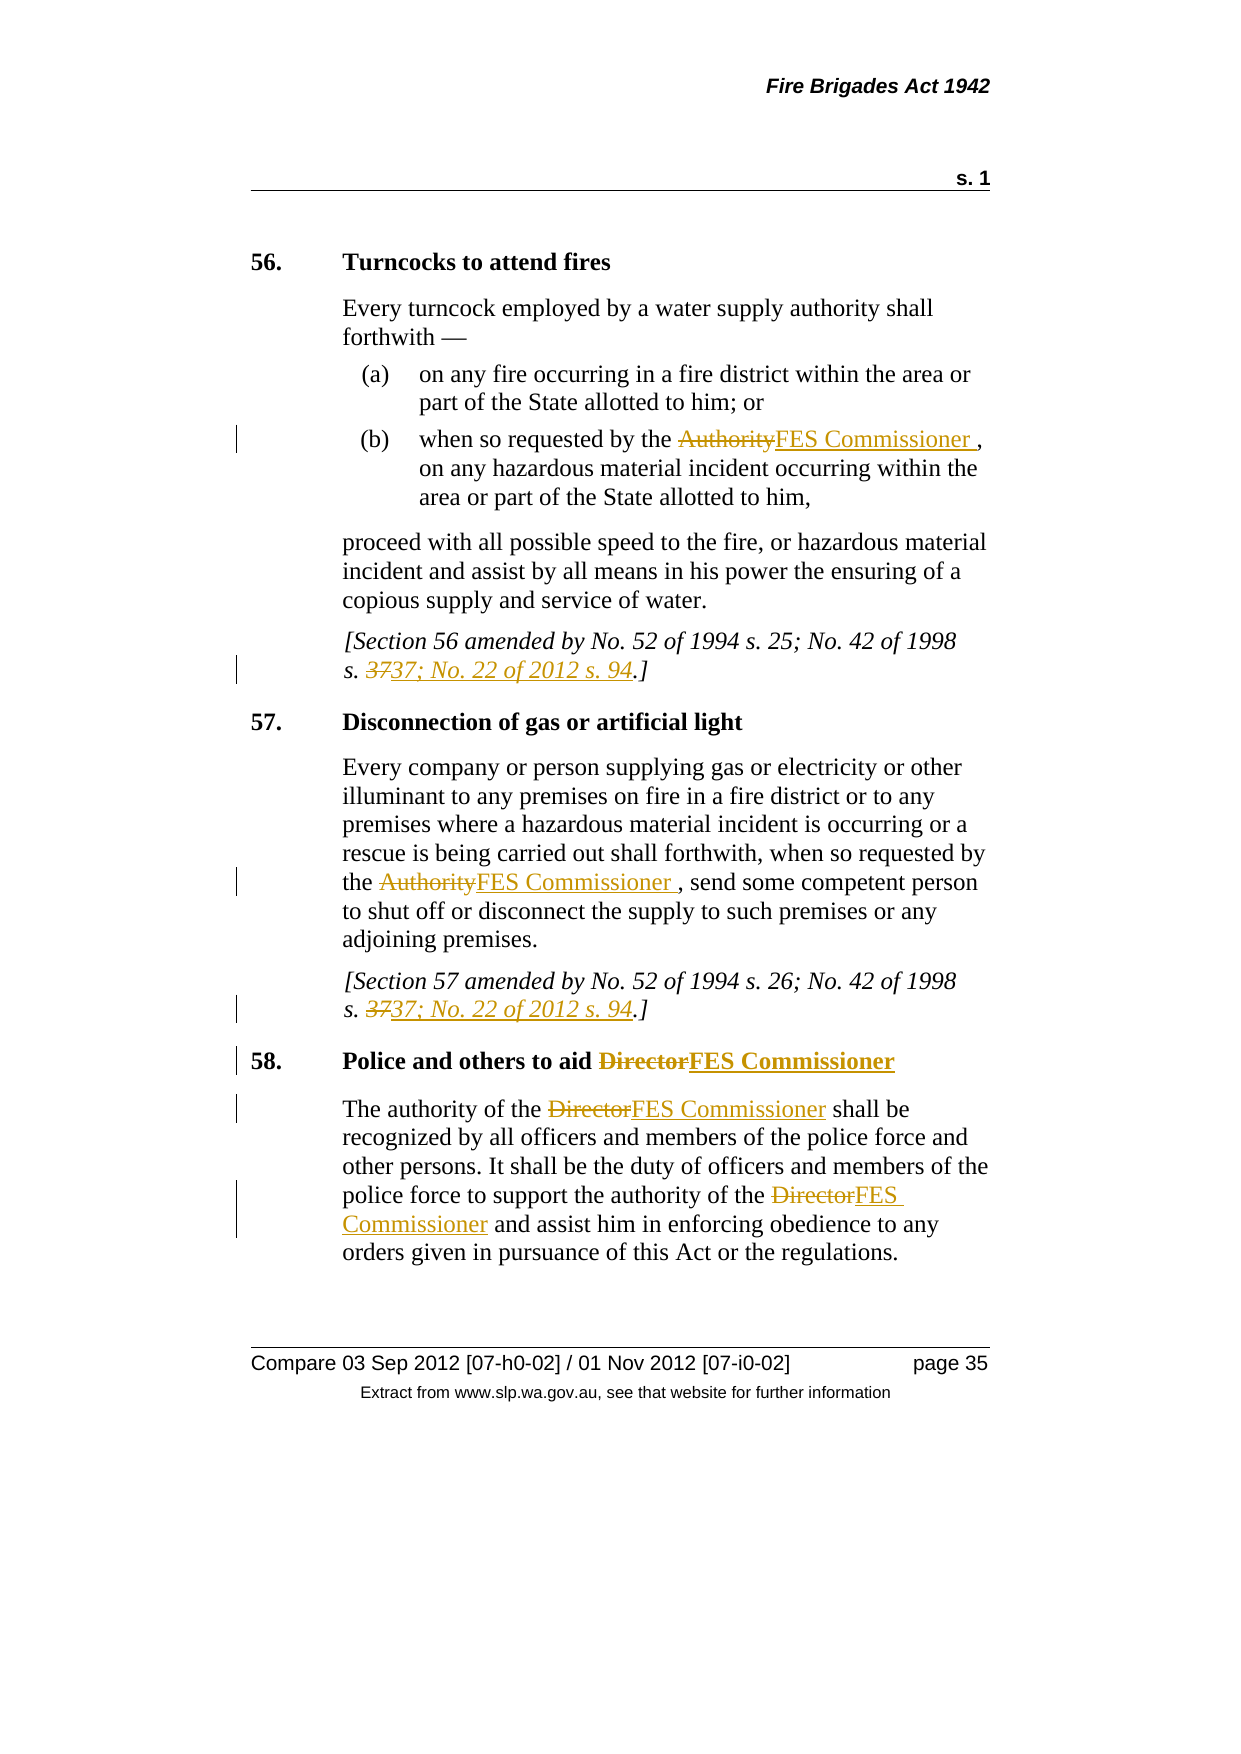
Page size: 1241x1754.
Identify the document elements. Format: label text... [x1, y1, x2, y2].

text [Section 57 amended by No. 52 of 1994 s. 26; No. 42 of 1998 s. .] [251, 966, 990, 1023]
text proceed with all possible speed to the fire, or hazardous material incident and assist by all means in his power the ensuring of a copious supply and service of water. [251, 527, 990, 614]
text The authority of the shall be recognized by all officers and members of the police force and other persons. It shall be the duty of officers and members of the police force to support the authority of the and assist him in enforcing obedience to any orders given in pursuance of this Act or the regulations. [251, 1094, 990, 1266]
text (a) on any fire occurring in a fire district within the area or part of the State allotted to him; or [251, 359, 990, 416]
text Every turncock employed by a water supply authority shall forthwith — [251, 293, 990, 350]
subtitle 58. Police and others to aid [251, 1046, 990, 1075]
text (b) when so requested by the , on any hazardous material incident occurring within the area or part of the State allotted to him, [251, 424, 990, 511]
subtitle 57. Disconnection of gas or artificial light [251, 707, 990, 735]
text [Section 56 amended by No. 52 of 1994 s. 25; No. 42 of 1998 s. .] [251, 626, 990, 684]
text Every company or person supplying gas or electricity or other illuminant to any premises on fire in a fire district or to any premises where a hazardous material incident is occurring or a rescue is being carried out shall forthwith, when so requested by the , send some competent person to shut off or disconnect the supply to such premises or any adjoining premises. [251, 752, 990, 953]
subtitle 56. Turncocks to attend fires [251, 247, 990, 276]
